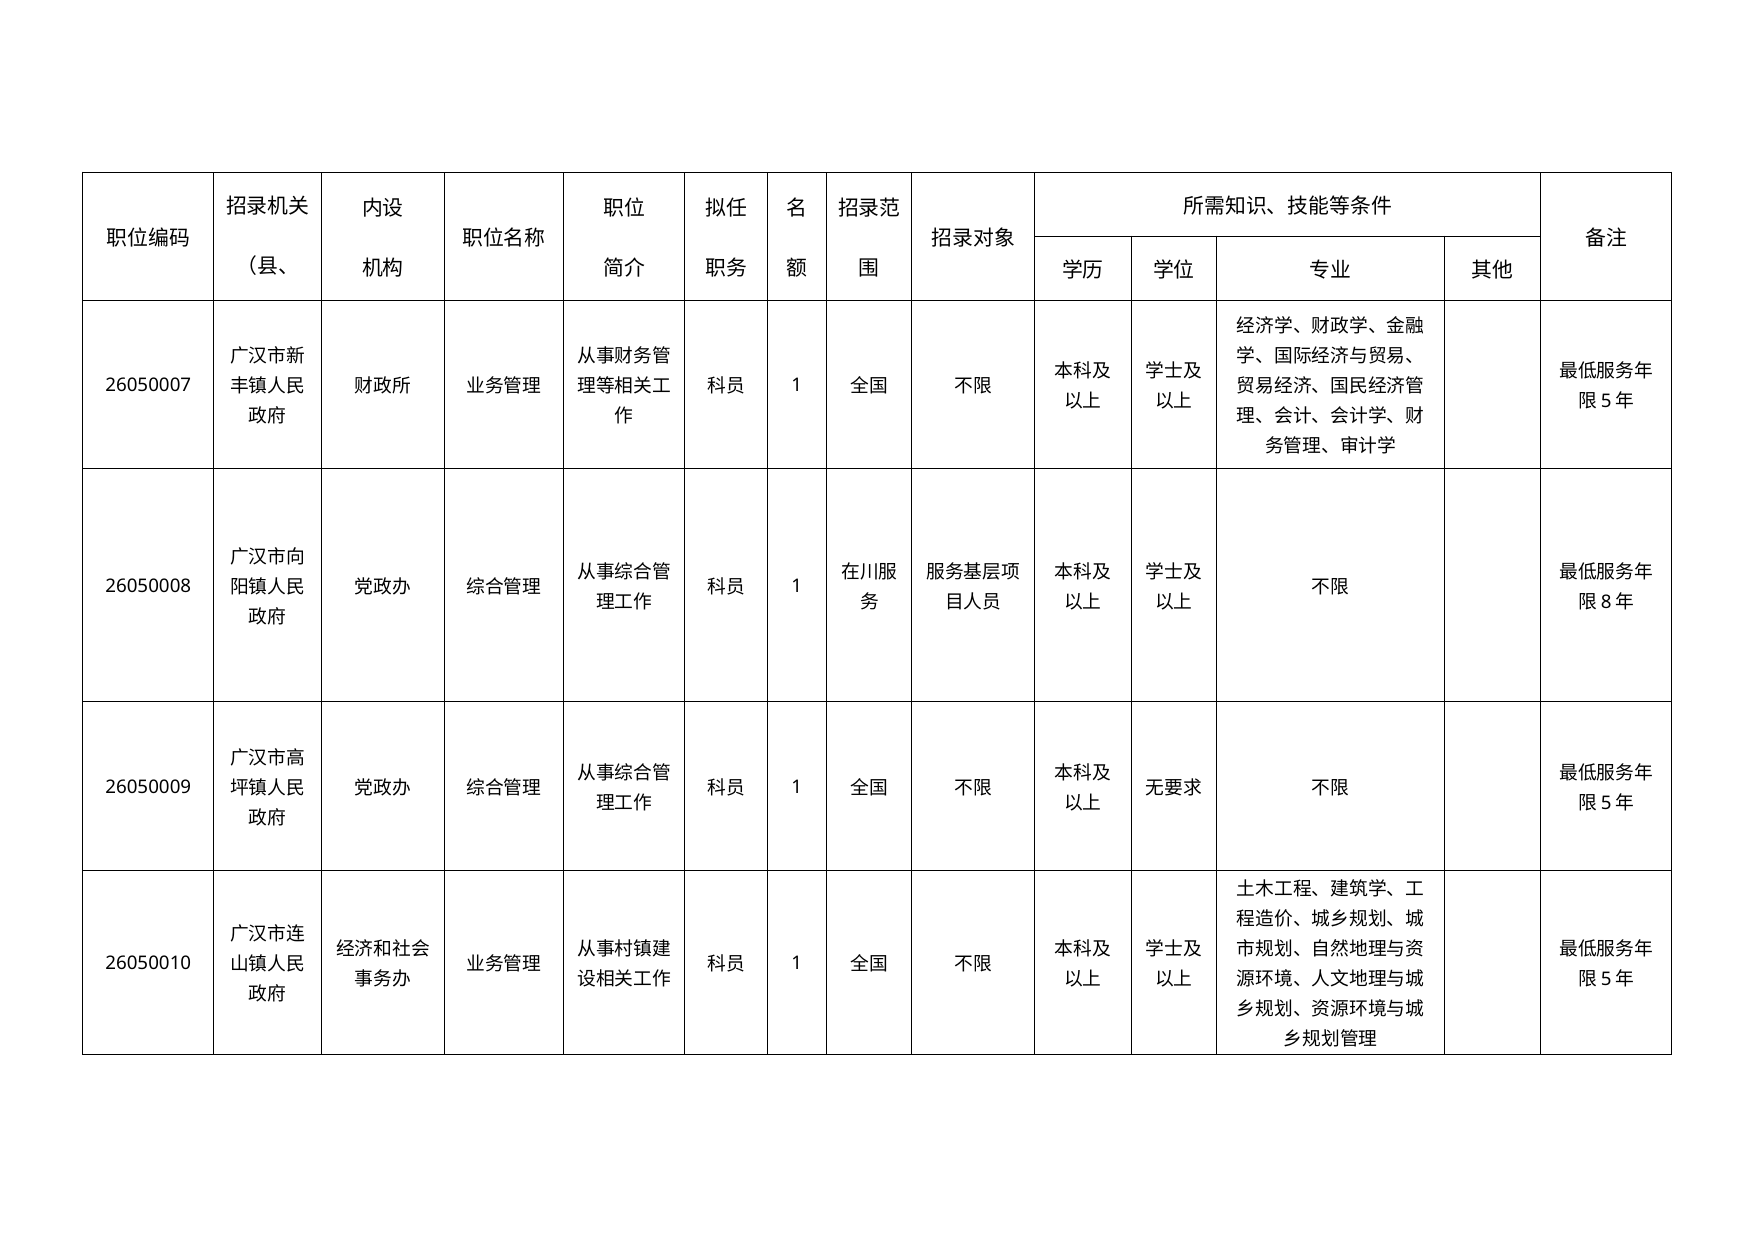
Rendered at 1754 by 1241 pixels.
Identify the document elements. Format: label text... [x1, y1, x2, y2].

table_cell 广汉市新丰镇人民政府 [214, 301, 321, 468]
table_cell 业务管理 [445, 301, 563, 468]
table_header 招录范围 [827, 173, 911, 299]
table_cell [1445, 301, 1540, 468]
table_cell 在川服务 [827, 469, 911, 701]
table_cell 全国 [827, 871, 911, 1053]
table_cell 学士及以上 [1132, 871, 1216, 1053]
table_cell 综合管理 [445, 702, 563, 870]
table_cell 最低服务年限5年 [1541, 301, 1671, 468]
table_cell 广汉市向阳镇人民政府 [214, 469, 321, 701]
table_cell 党政办 [322, 702, 444, 870]
table_cell 本科及以上 [1035, 702, 1131, 870]
table_header 内设 机构 [322, 173, 444, 299]
table_header 所需知识、技能等条件 [1035, 173, 1540, 236]
table_cell 科员 [685, 702, 767, 870]
table_cell 不限 [1217, 469, 1444, 701]
table_header 职位名称 [445, 173, 563, 299]
table_cell 不限 [1217, 702, 1444, 870]
table_cell 科员 [685, 301, 767, 468]
table_cell 业务管理 [445, 871, 563, 1053]
table_header 职位编码 [83, 173, 213, 299]
table_cell 1 [768, 871, 826, 1053]
table_cell 从事综合管理工作 [564, 469, 684, 701]
table_cell 学位 [1132, 237, 1216, 299]
table_cell 科员 [685, 469, 767, 701]
table_cell 26050008 [83, 469, 213, 701]
table_cell [1445, 702, 1540, 870]
table_cell 学士及以上 [1132, 301, 1216, 468]
table_header 名额 [768, 173, 826, 299]
table_cell [1445, 469, 1540, 701]
table_cell 其他 [1445, 237, 1540, 299]
table_cell [1445, 871, 1540, 1053]
table_cell 综合管理 [445, 469, 563, 701]
table_cell 本科及以上 [1035, 469, 1131, 701]
table_cell 从事综合管理工作 [564, 702, 684, 870]
table_cell 经济和社会事务办 [322, 871, 444, 1053]
table_cell 不限 [912, 702, 1034, 870]
table_cell 学历 [1035, 237, 1131, 299]
table_cell 26050010 [83, 871, 213, 1053]
table_cell 广汉市连山镇人民政府 [214, 871, 321, 1053]
table_cell 科员 [685, 871, 767, 1053]
table_cell 服务基层项目人员 [912, 469, 1034, 701]
table_cell 1 [768, 702, 826, 870]
table_cell 全国 [827, 301, 911, 468]
table_cell 从事财务管理等相关工作 [564, 301, 684, 468]
table_cell 最低服务年限5年 [1541, 871, 1671, 1053]
table_cell 无要求 [1132, 702, 1216, 870]
table_header 招录对象 [912, 173, 1034, 299]
table_header 职位 简介 [564, 173, 684, 299]
table_header 拟任职务 [685, 173, 767, 299]
table_cell 26050009 [83, 702, 213, 870]
table_cell 土木工程、建筑学、工程造价、城乡规划、城市规划、自然地理与资源环境、人文地理与城乡规划、资源环境与城乡规划管理 [1217, 871, 1444, 1053]
table_cell 最低服务年限8年 [1541, 469, 1671, 701]
table_cell 不限 [912, 871, 1034, 1053]
table_header 招录机关（县、区） [214, 173, 321, 299]
table_cell 不限 [912, 301, 1034, 468]
table_cell 学士及以上 [1132, 469, 1216, 701]
table_cell 1 [768, 469, 826, 701]
table_cell 财政所 [322, 301, 444, 468]
table_cell 1 [768, 301, 826, 468]
table_cell 党政办 [322, 469, 444, 701]
table_cell 最低服务年限5年 [1541, 702, 1671, 870]
table_cell 本科及以上 [1035, 871, 1131, 1053]
table_cell 本科及以上 [1035, 301, 1131, 468]
table_cell 从事村镇建设相关工作 [564, 871, 684, 1053]
table_cell 广汉市高坪镇人民政府 [214, 702, 321, 870]
table_cell 26050007 [83, 301, 213, 468]
table_cell 全国 [827, 702, 911, 870]
table_cell 经济学、财政学、金融学、国际经济与贸易、贸易经济、国民经济管理、会计、会计学、财务管理、审计学 [1217, 301, 1444, 468]
table_cell 专业 [1217, 237, 1444, 299]
table_header 备注 [1541, 173, 1671, 299]
